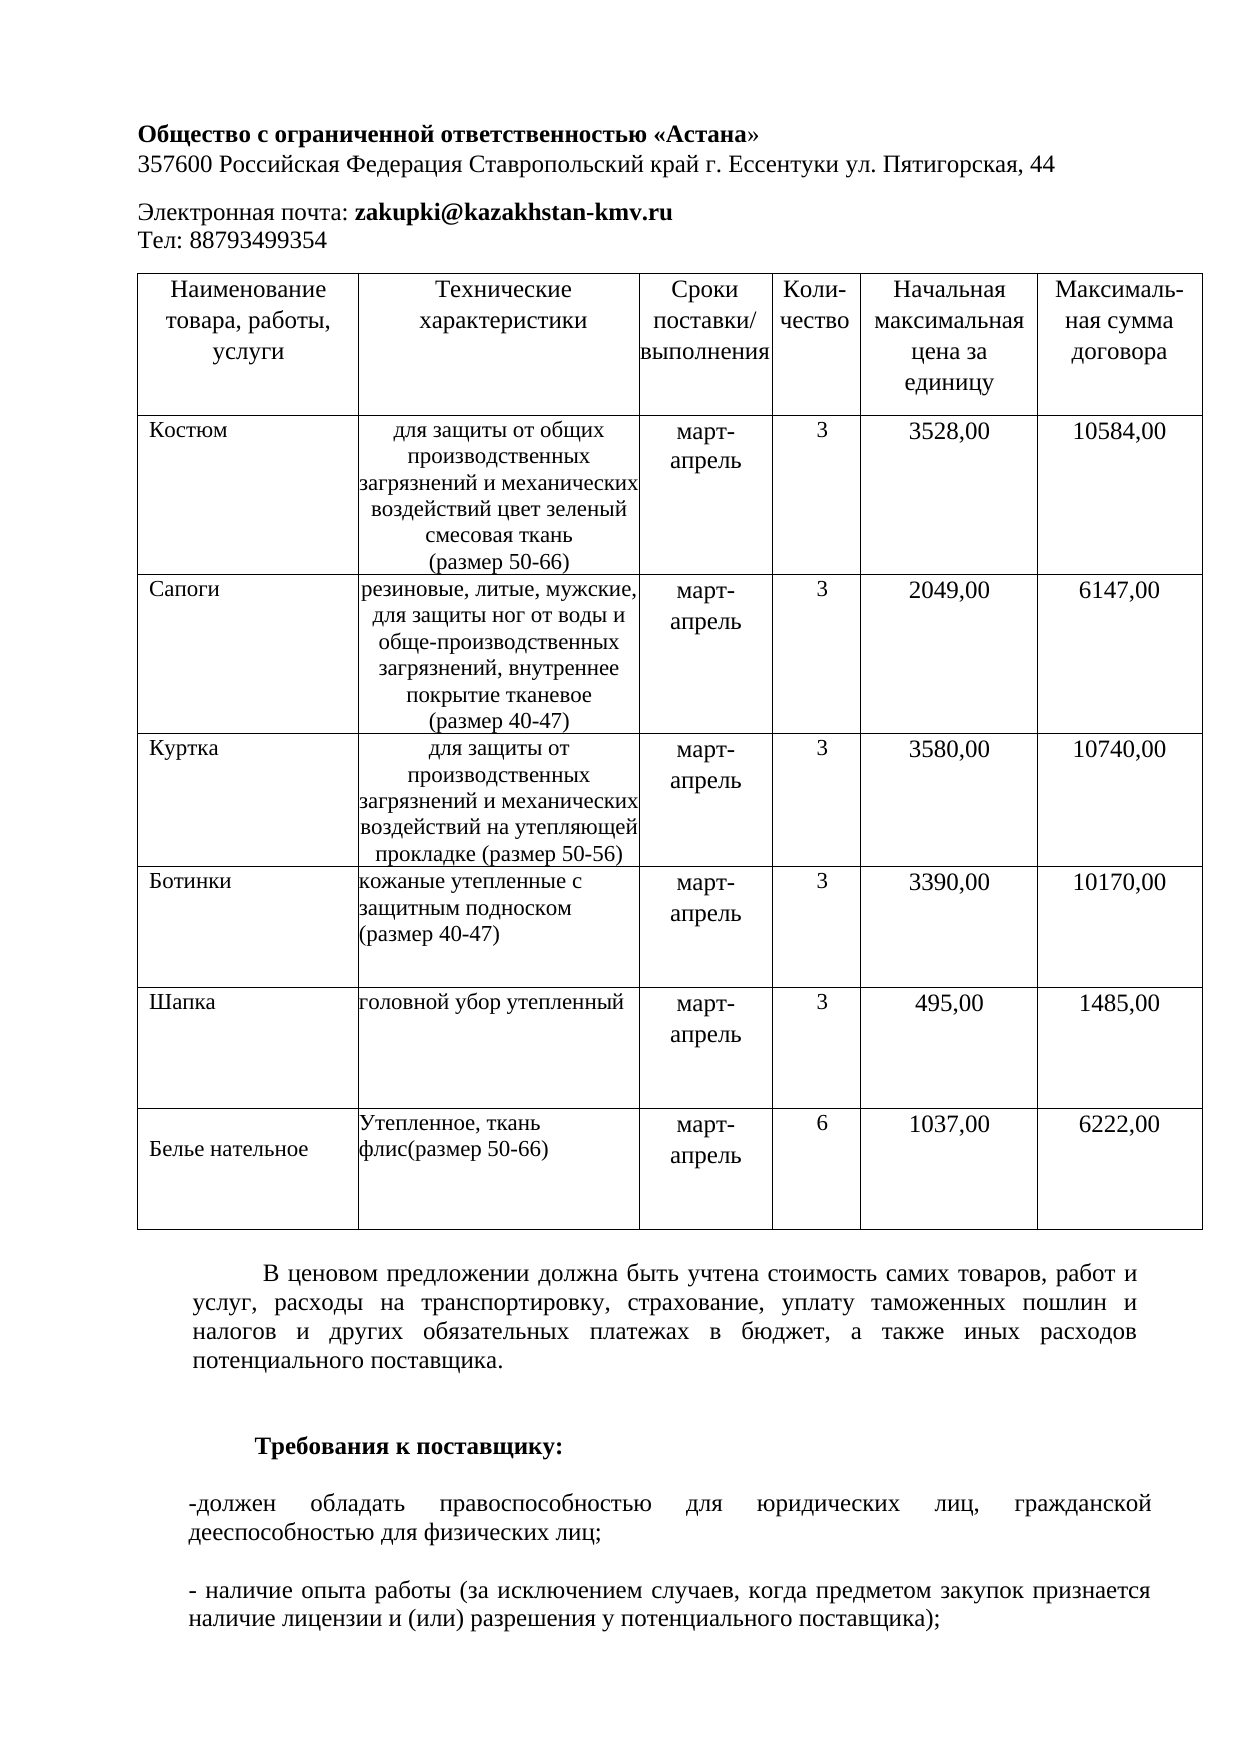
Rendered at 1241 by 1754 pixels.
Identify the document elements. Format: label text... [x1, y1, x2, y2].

text -должен обладать правоспособностью для юридических лиц, гражданской дееспособностью для физических лиц; [188, 1488, 1152, 1546]
text Требования к поставщику: [192, 1431, 1137, 1460]
table_cell 357600 Российская Федерация Ставропольский край г. Ессентуки ул. Пятигорская, 44 [126, 149, 1203, 197]
text - наличие опыта работы (за исключением случаев, когда предметом закупок признается наличие лицензии и (или) разрешения у потенциального поставщика); [188, 1575, 1152, 1632]
text В ценовом предложении должна быть учтена стоимость самих товаров, работ и услуг, расходы на транспортировку, страхование, уплату таможенных пошлин и налогов и других обязательных платежах в бюджет, а также иных расходов потенциального поставщика. [192, 1258, 1137, 1373]
table_cell Электронная почта: zakupki@kazakhstan-kmv.ru Тел: 88793499354 [126, 197, 1203, 1230]
table_header Общество с ограниченной ответственностью «Астана» [126, 118, 1203, 149]
